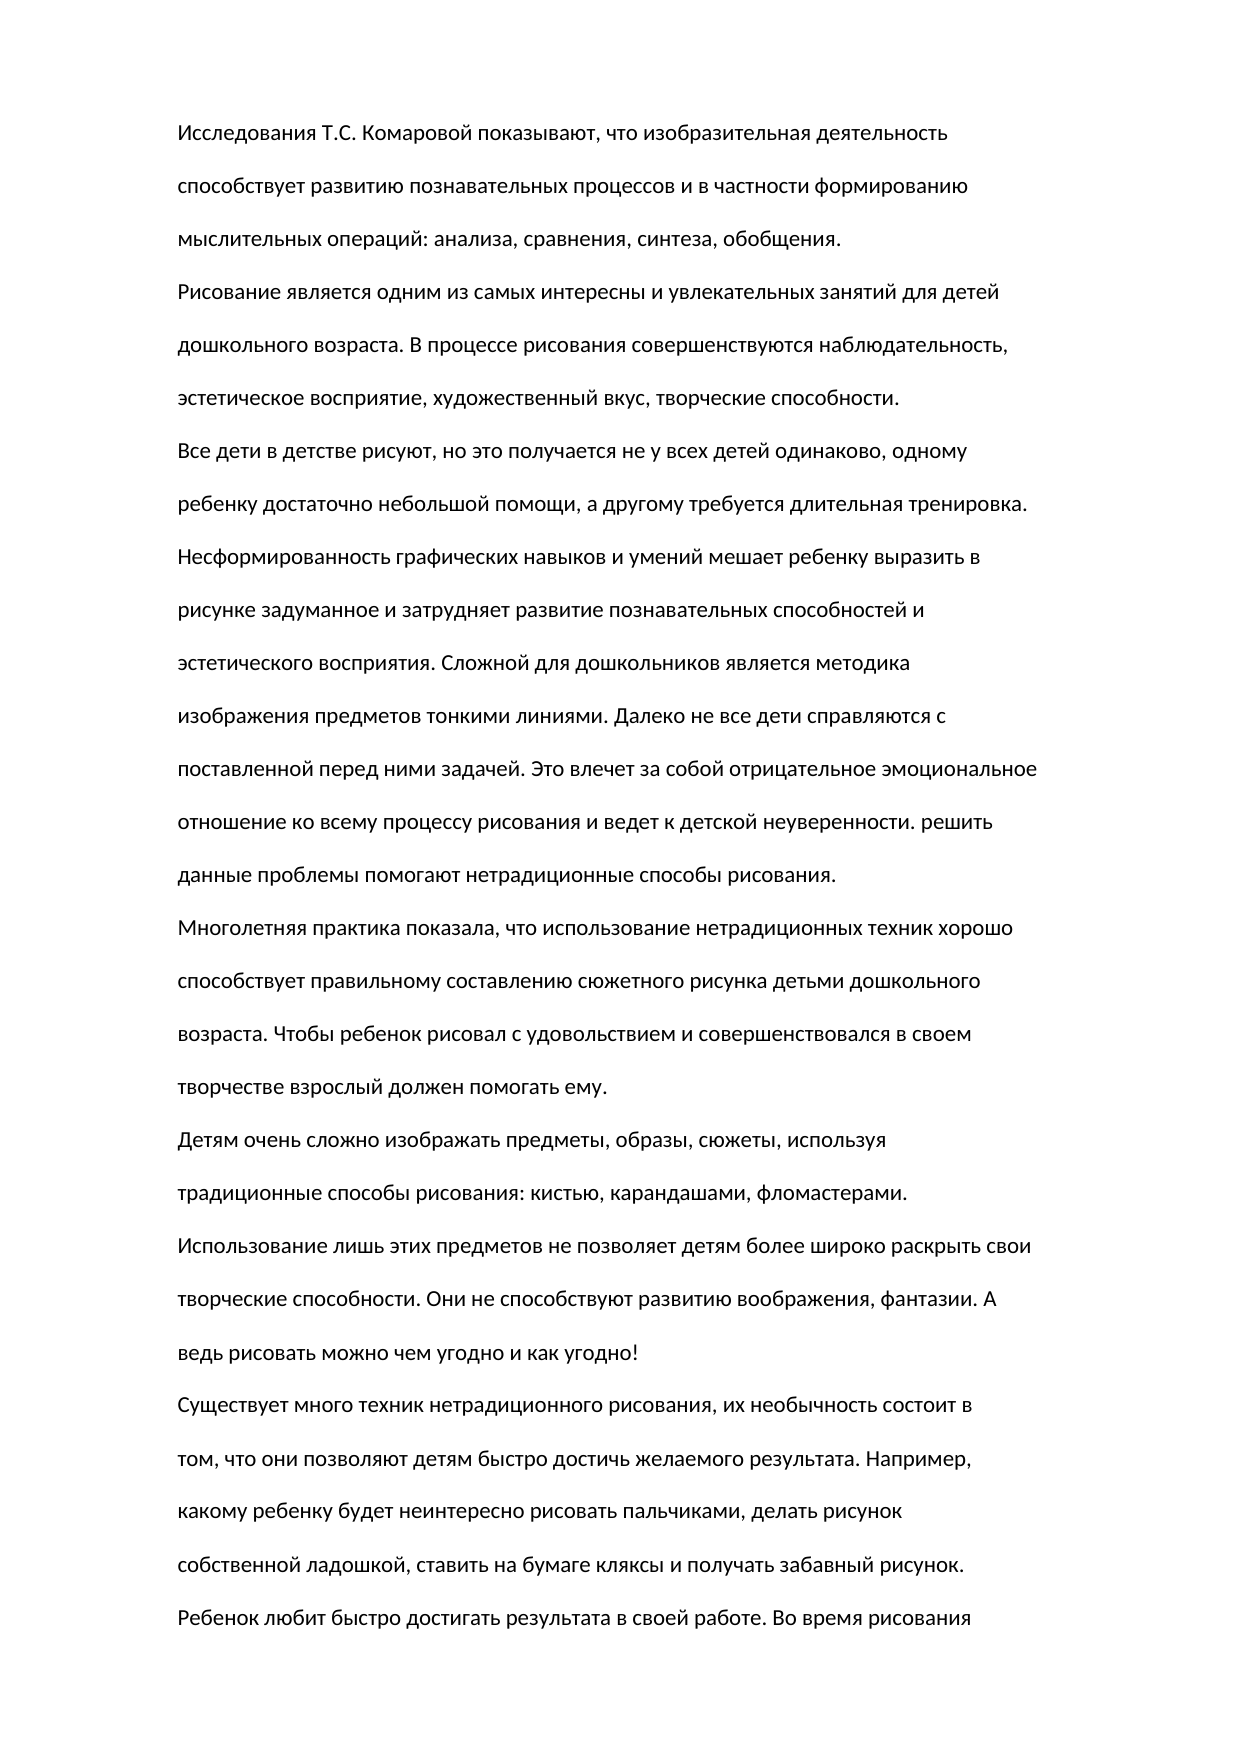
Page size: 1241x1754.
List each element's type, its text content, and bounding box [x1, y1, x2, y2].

text отношение ко всему процессу рисования и ведет к детской неуверенности. решить [177, 807, 1152, 835]
text эстетического восприятия. Сложной для дошкольников является методика [177, 648, 1152, 676]
text способствует развитию познавательных процессов и в частности формированию [177, 171, 1152, 199]
text возраста. Чтобы ребенок рисовал с удовольствием и совершенствовался в своем [177, 1019, 1152, 1047]
text Детям очень сложно изображать предметы, образы, сюжеты, используя [177, 1126, 1152, 1153]
text Существует много техник нетрадиционного рисования, их необычность состоит в [177, 1391, 1152, 1419]
text Использование лишь этих предметов не позволяет детям более широко раскрыть свои [177, 1232, 1152, 1259]
text данные проблемы помогают нетрадиционные способы рисования. [177, 860, 1152, 888]
text Ребенок любит быстро достигать результата в своей работе. Во время рисования [177, 1603, 1152, 1631]
text Несформированность графических навыков и умений мешает ребенку выразить в [177, 542, 1152, 570]
text поставленной перед ними задачей. Это влечет за собой отрицательное эмоциональное [177, 754, 1152, 782]
text ребенку достаточно небольшой помощи, а другому требуется длительная тренировка. [177, 489, 1152, 517]
text творческие способности. Они не способствуют развитию воображения, фантазии. А [177, 1284, 1152, 1313]
text мыслительных операций: анализа, сравнения, синтеза, обобщения. [177, 224, 1152, 252]
text способствует правильному составлению сюжетного рисунка детьми дошкольного [177, 966, 1152, 994]
text эстетическое восприятие, художественный вкус, творческие способности. [177, 383, 1152, 411]
text Многолетняя практика показала, что использование нетрадиционных техник хорошо [177, 913, 1152, 941]
text традиционные способы рисования: кистью, карандашами, фломастерами. [177, 1178, 1152, 1207]
text рисунке задуманное и затрудняет развитие познавательных способностей и [177, 595, 1152, 623]
text ведь рисовать можно чем угодно и как угодно! [177, 1338, 1152, 1366]
text изображения предметов тонкими линиями. Далеко не все дети справляются с [177, 701, 1152, 729]
text Все дети в детстве рисуют, но это получается не у всех детей одинаково, одному [177, 436, 1152, 464]
text том, что они позволяют детям быстро достичь желаемого результата. Например, [177, 1444, 1152, 1472]
text Исследования Т.С. Комаровой показывают, что изобразительная деятельность [177, 118, 1152, 146]
text какому ребенку будет неинтересно рисовать пальчиками, делать рисунок [177, 1497, 1152, 1525]
text творчестве взрослый должен помогать ему. [177, 1072, 1152, 1101]
text дошкольного возраста. В процессе рисования совершенствуются наблюдательность, [177, 330, 1152, 358]
text собственной ладошкой, ставить на бумаге кляксы и получать забавный рисунок. [177, 1550, 1152, 1578]
text Рисование является одним из самых интересны и увлекательных занятий для детей [177, 277, 1152, 305]
